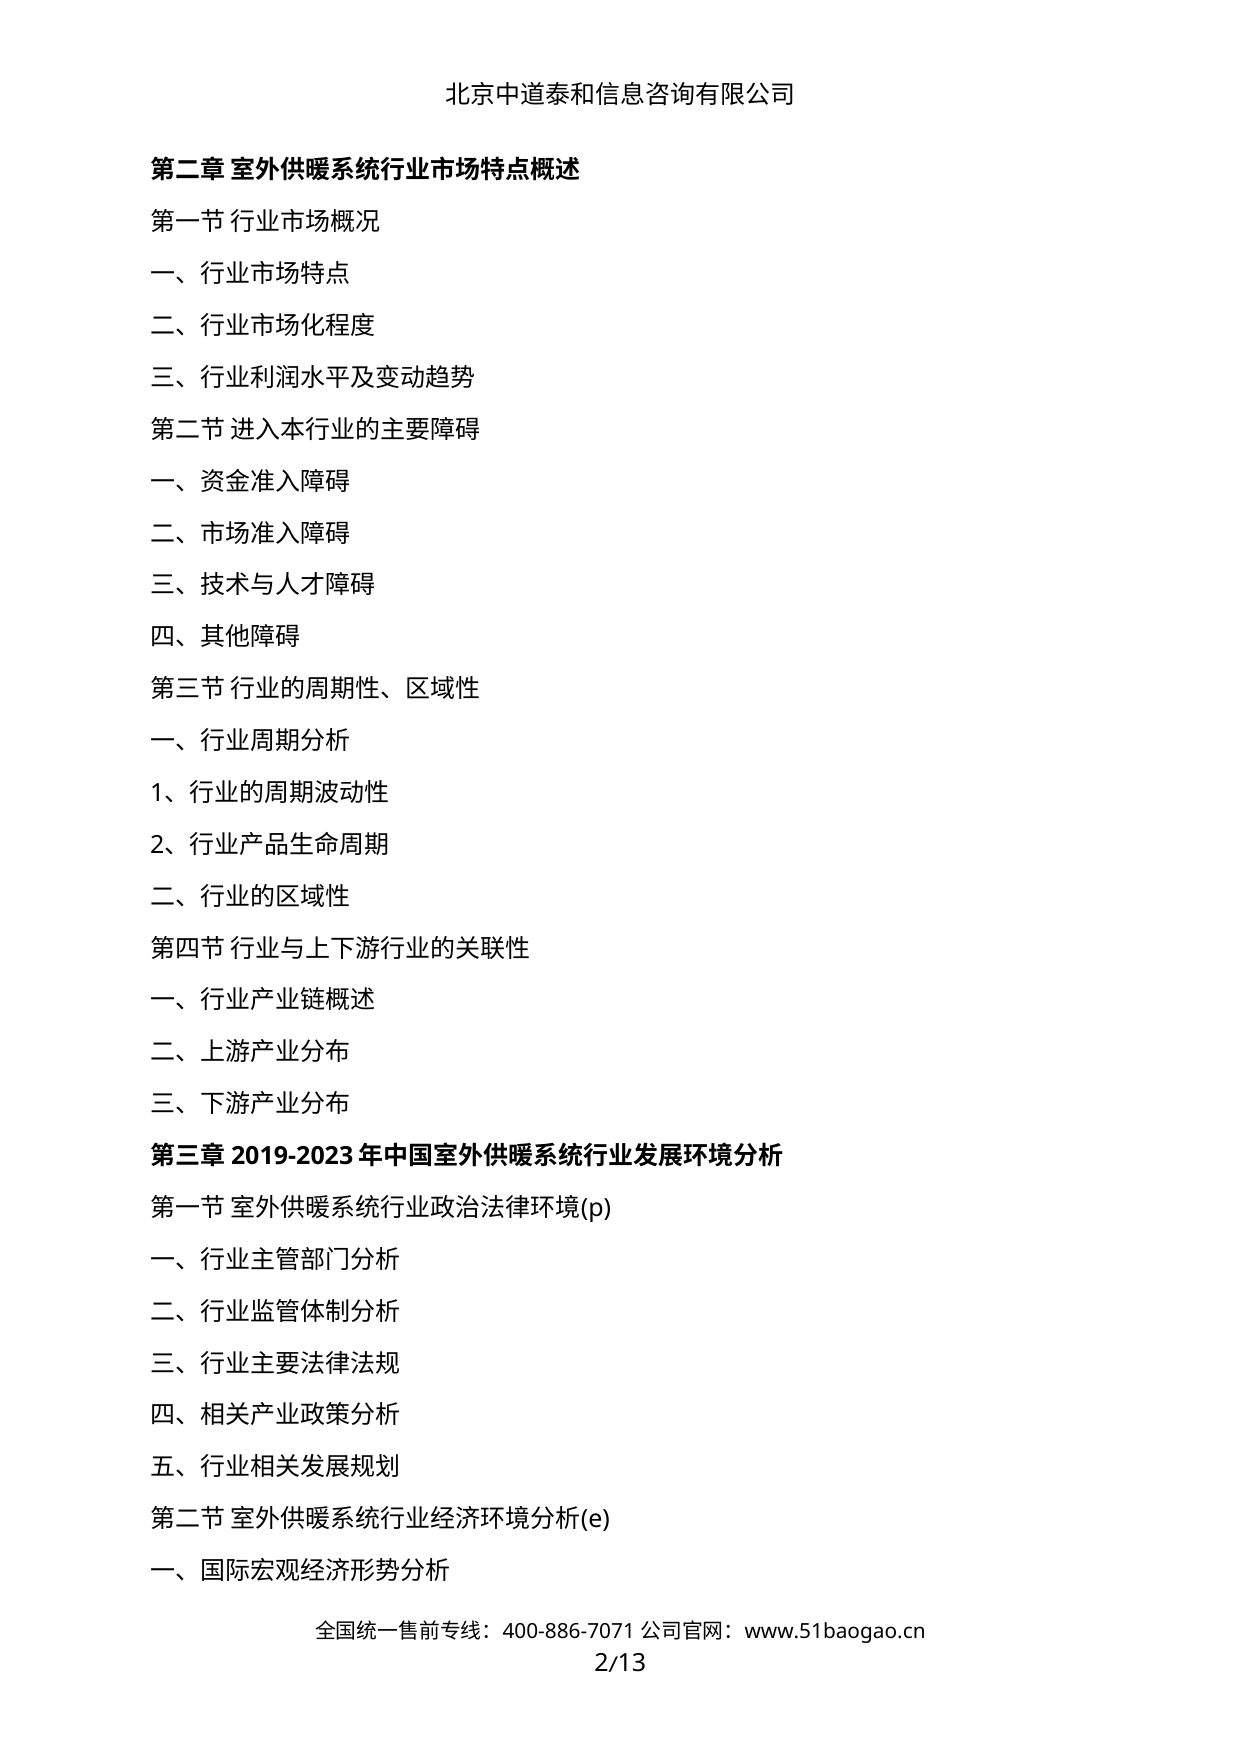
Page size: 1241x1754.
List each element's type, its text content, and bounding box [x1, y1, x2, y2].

text 第二节 进入本行业的主要障碍 [150, 409, 1090, 446]
text 一、行业周期分析 [150, 721, 1090, 757]
text 一、国际宏观经济形势分析 [150, 1551, 1090, 1587]
text 五、行业相关发展规划 [150, 1447, 1090, 1483]
text 三、下游产业分布 [150, 1084, 1090, 1120]
text 第一节 室外供暖系统行业政治法律环境(p) [150, 1187, 1090, 1224]
text 二、上游产业分布 [150, 1032, 1090, 1068]
text 一、行业主管部门分析 [150, 1239, 1090, 1276]
text 1、行业的周期波动性 [150, 772, 1090, 809]
text 三、行业主要法律法规 [150, 1343, 1090, 1379]
text 一、资金准入障碍 [150, 461, 1090, 497]
text 第一节 行业市场概况 [150, 202, 1090, 238]
text 一、行业市场特点 [150, 254, 1090, 290]
text 二、行业的区域性 [150, 876, 1090, 912]
text 第二章 室外供暖系统行业市场特点概述 [150, 150, 1090, 186]
text 二、行业监管体制分析 [150, 1291, 1090, 1327]
text 第二节 室外供暖系统行业经济环境分析(e) [150, 1499, 1090, 1535]
text 四、其他障碍 [150, 617, 1090, 653]
text 三、行业利润水平及变动趋势 [150, 357, 1090, 394]
text 第三章 2019-2023年中国室外供暖系统行业发展环境分析 [150, 1136, 1090, 1172]
text 二、行业市场化程度 [150, 306, 1090, 342]
text 四、相关产业政策分析 [150, 1395, 1090, 1431]
text 二、市场准入障碍 [150, 513, 1090, 549]
text 三、技术与人才障碍 [150, 565, 1090, 601]
text 2、行业产品生命周期 [150, 824, 1090, 861]
text 第四节 行业与上下游行业的关联性 [150, 928, 1090, 964]
text 一、行业产业链概述 [150, 980, 1090, 1016]
text 第三节 行业的周期性、区域性 [150, 669, 1090, 705]
